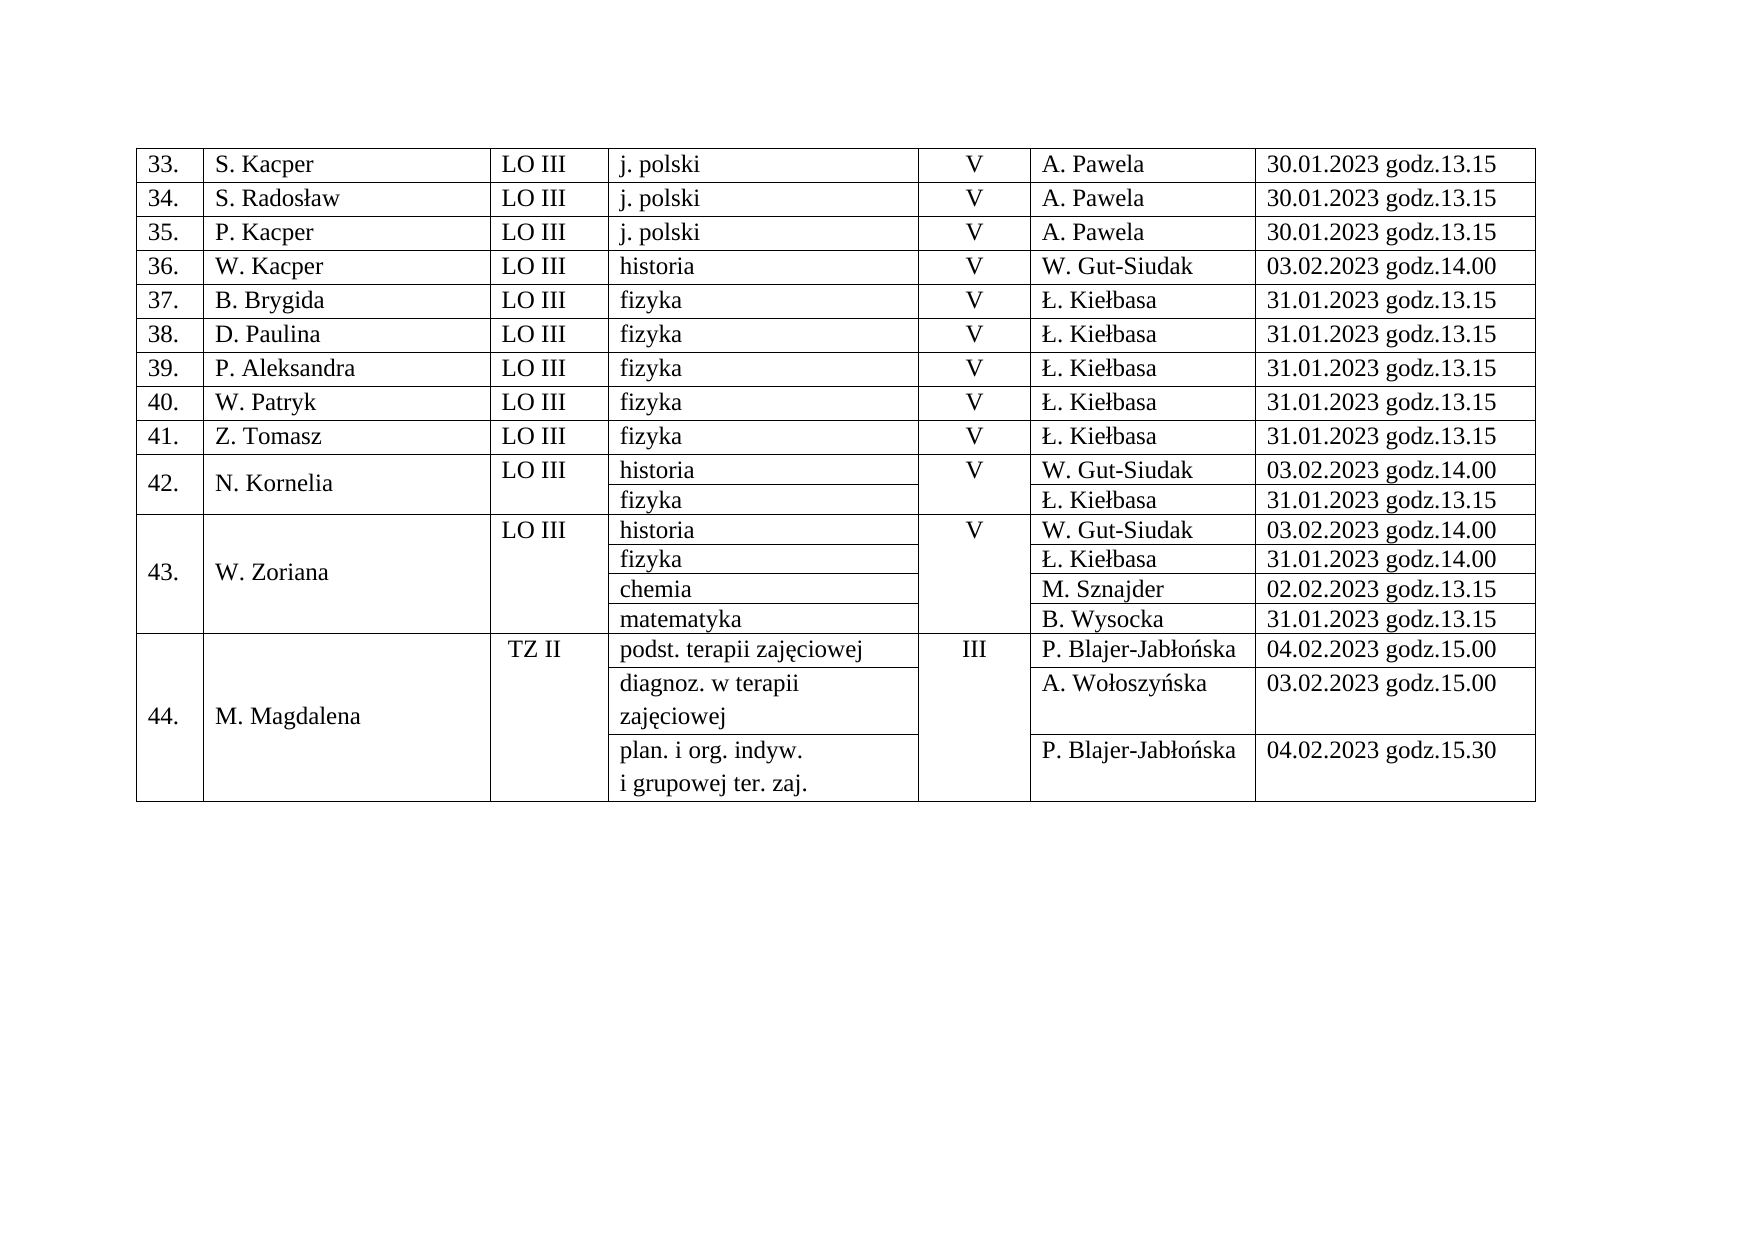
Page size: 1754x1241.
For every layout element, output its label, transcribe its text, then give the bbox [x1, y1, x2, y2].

table_cell LO III [491, 387, 608, 420]
table_cell chemia [609, 574, 918, 603]
table_cell 31.01.2023 godz.13.15 [1256, 285, 1535, 318]
table_cell V [919, 353, 1030, 386]
table_cell S. Kacper [204, 149, 490, 182]
table_cell LO III [491, 455, 608, 514]
table_cell 38. [137, 319, 203, 352]
table_cell fizyka [609, 353, 918, 386]
table_cell LO III [491, 149, 608, 182]
table_cell D. Paulina [204, 319, 490, 352]
table_cell 04.02.2023 godz.15.30 [1256, 735, 1535, 801]
table_cell Ł. Kiełbasa [1031, 485, 1255, 514]
table_cell V [919, 421, 1030, 454]
table_cell 31.01.2023 godz.13.15 [1256, 421, 1535, 454]
table_cell diagnoz. w terapii zajęciowej [609, 668, 918, 734]
table_cell LO III [491, 353, 608, 386]
table_cell Ł. Kiełbasa [1031, 421, 1255, 454]
table_cell 43. [137, 515, 203, 633]
table_cell fizyka [609, 485, 918, 514]
table_cell Ł. Kiełbasa [1031, 353, 1255, 386]
table_cell 34. [137, 183, 203, 216]
table_cell P. Aleksandra [204, 353, 490, 386]
table_cell 40. [137, 387, 203, 420]
table_cell j. polski [609, 183, 918, 216]
table_cell A. Pawela [1031, 183, 1255, 216]
table_cell Ł. Kiełbasa [1031, 545, 1255, 573]
table_cell 03.02.2023 godz.15.00 [1256, 668, 1535, 734]
table_cell P. Blajer-Jabłońska [1031, 634, 1255, 667]
table_cell fizyka [609, 319, 918, 352]
table_cell 04.02.2023 godz.15.00 [1256, 634, 1535, 667]
table_cell V [919, 319, 1030, 352]
table_cell fizyka [609, 421, 918, 454]
table_cell LO III [491, 217, 608, 250]
table_cell V [919, 285, 1030, 318]
table_cell LO III [491, 319, 608, 352]
table_cell 30.01.2023 godz.13.15 [1256, 183, 1535, 216]
table_cell 30.01.2023 godz.13.15 [1256, 217, 1535, 250]
table_cell W. Kacper [204, 251, 490, 284]
table_cell podst. terapii zajęciowej [609, 634, 918, 667]
table_cell W. Gut-Siudak [1031, 251, 1255, 284]
table_cell LO III [491, 251, 608, 284]
table_cell III [919, 634, 1030, 801]
table_cell V [919, 217, 1030, 250]
table_cell B. Wysocka [1031, 604, 1255, 633]
table_cell A. Pawela [1031, 149, 1255, 182]
table_cell historia [609, 251, 918, 284]
table_cell 31.01.2023 godz.13.15 [1256, 353, 1535, 386]
table_cell P. Kacper [204, 217, 490, 250]
table_cell M. Magdalena [204, 634, 490, 801]
table_cell Ł. Kiełbasa [1031, 319, 1255, 352]
table_cell V [919, 455, 1030, 514]
table_cell A. Wołoszyńska [1031, 668, 1255, 734]
table_cell W. Gut-Siudak [1031, 515, 1255, 543]
table_cell A. Pawela [1031, 217, 1255, 250]
table_cell fizyka [609, 545, 918, 573]
table_cell N. Kornelia [204, 455, 490, 514]
table_cell Ł. Kiełbasa [1031, 387, 1255, 420]
table_cell Ł. Kiełbasa [1031, 285, 1255, 318]
table_cell 31.01.2023 godz.13.15 [1256, 485, 1535, 514]
table_cell TZ II [491, 634, 608, 801]
table_cell S. Radosław [204, 183, 490, 216]
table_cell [1256, 149, 1535, 182]
table_cell Z. Tomasz [204, 421, 490, 454]
table_cell historia [609, 515, 918, 543]
table_cell 31.01.2023 godz.13.15 [1256, 604, 1535, 633]
table_cell LO III [491, 183, 608, 216]
table_cell 02.02.2023 godz.13.15 [1256, 574, 1535, 603]
table_cell W. Gut-Siudak [1031, 455, 1255, 484]
table_cell 42. [137, 455, 203, 514]
table_cell V [919, 183, 1030, 216]
table_cell W. Zoriana [204, 515, 490, 633]
table_cell LO III [491, 421, 608, 454]
table_cell 36. [137, 251, 203, 284]
table_cell 41. [137, 421, 203, 454]
table_cell 31.01.2023 godz.14.00 [1256, 545, 1535, 573]
table_cell V [919, 515, 1030, 633]
table_cell fizyka [609, 387, 918, 420]
table_cell 31.01.2023 godz.13.15 [1256, 319, 1535, 352]
table_cell V [919, 149, 1030, 182]
table_cell j. polski [609, 217, 918, 250]
table_cell plan. i org. indyw. i grupowej ter. zaj. [609, 735, 918, 801]
table_cell P. Blajer-Jabłońska [1031, 735, 1255, 801]
table_cell B. Brygida [204, 285, 490, 318]
table_cell 37. [137, 285, 203, 318]
table_cell V [919, 387, 1030, 420]
table_cell 33. [137, 149, 203, 182]
table_cell 44. [137, 634, 203, 801]
table_cell matematyka [609, 604, 918, 633]
table_cell M. Sznajder [1031, 574, 1255, 603]
table_cell 35. [137, 217, 203, 250]
table_cell 03.02.2023 godz.14.00 [1256, 251, 1535, 284]
table_cell 03.02.2023 godz.14.00 [1256, 455, 1535, 484]
table_cell 31.01.2023 godz.13.15 [1256, 387, 1535, 420]
table_cell V [919, 251, 1030, 284]
table_cell LO III [491, 285, 608, 318]
table_cell j. polski [609, 149, 918, 182]
table_cell historia [609, 455, 918, 484]
table_cell LO III [491, 515, 608, 633]
table_cell W. Patryk [204, 387, 490, 420]
table_cell fizyka [609, 285, 918, 318]
table_cell 39. [137, 353, 203, 386]
table_cell 03.02.2023 godz.14.00 [1256, 515, 1535, 543]
